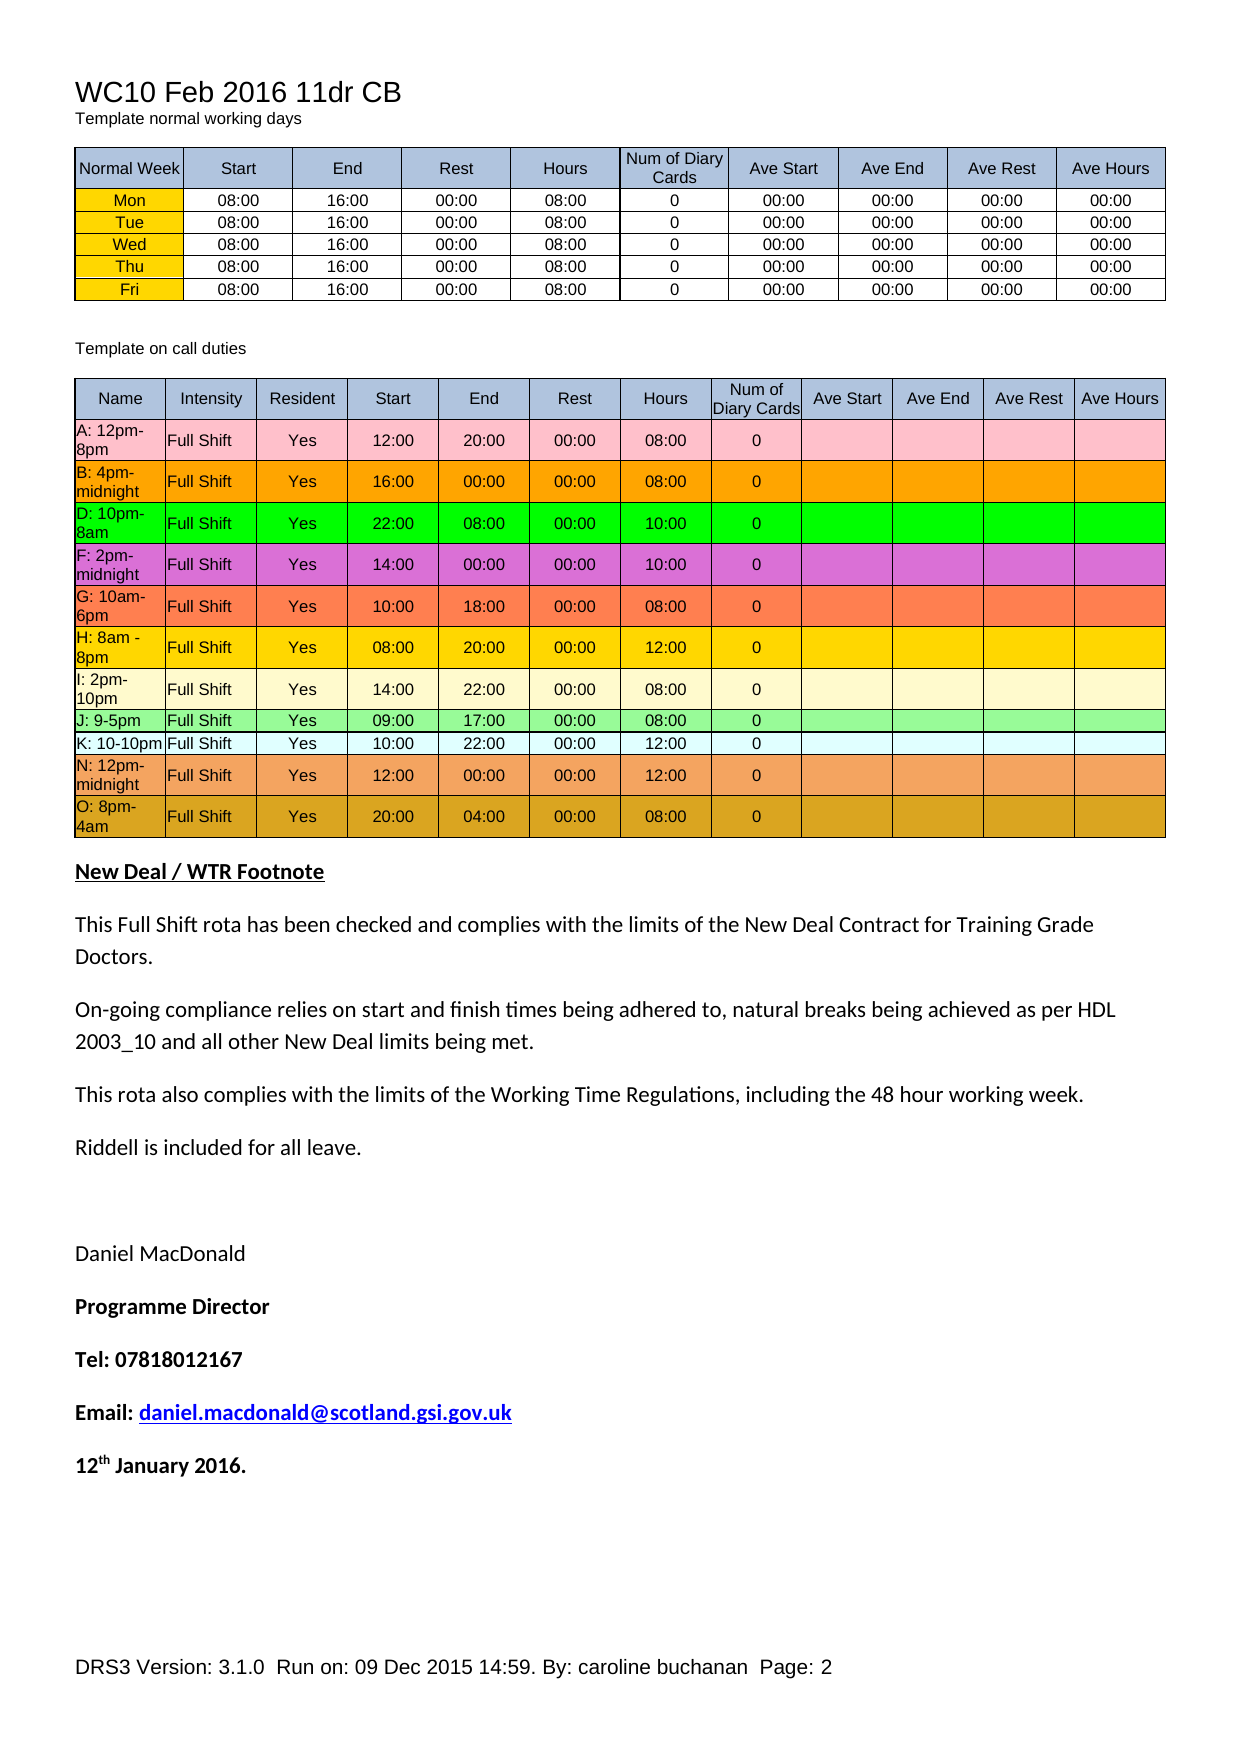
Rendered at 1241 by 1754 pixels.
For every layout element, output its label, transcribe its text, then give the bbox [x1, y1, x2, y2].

table_cell [1075, 710, 1165, 731]
table_cell 08:00 [439, 503, 529, 543]
table_cell [893, 796, 983, 837]
table_cell 0 [712, 733, 801, 754]
table_cell 16:00 [293, 212, 401, 233]
table_cell [1075, 755, 1165, 795]
table_cell [802, 461, 892, 502]
table_cell 00:00 [439, 755, 529, 795]
table_cell 0 [621, 189, 728, 211]
table_cell 08:00 [348, 627, 438, 668]
table_cell [1075, 420, 1165, 460]
table_cell [893, 710, 983, 731]
table_cell Yes [257, 669, 347, 709]
table_cell Mon [76, 189, 183, 211]
table_header Ave Start [729, 148, 838, 188]
table_cell 00:00 [1057, 234, 1165, 255]
table_header Ave End [893, 379, 983, 419]
table_cell 00:00 [839, 189, 947, 211]
table_cell 14:00 [348, 544, 438, 585]
table_header End [439, 379, 529, 419]
table_cell G: 10am-6pm [76, 586, 165, 626]
table_cell [802, 627, 892, 668]
table_cell Yes [257, 733, 347, 754]
table_cell [802, 755, 892, 795]
table_cell Yes [257, 544, 347, 585]
table_cell 00:00 [402, 212, 510, 233]
table_cell [802, 503, 892, 543]
table_cell 00:00 [439, 461, 529, 502]
table_cell [893, 627, 983, 668]
table_header Intensity [166, 379, 256, 419]
table_cell 00:00 [530, 503, 620, 543]
table_cell Thu [76, 256, 183, 277]
table_cell 04:00 [439, 796, 529, 837]
table_cell 00:00 [530, 710, 620, 731]
table_cell 00:00 [839, 234, 947, 255]
table_header Name [76, 379, 165, 419]
table_cell 12:00 [348, 420, 438, 460]
table_cell 12:00 [348, 755, 438, 795]
table_cell 00:00 [948, 279, 1056, 300]
table_header Start [348, 379, 438, 419]
table_cell 10:00 [621, 544, 711, 585]
table_cell Fri [76, 279, 183, 300]
text New Deal / WTR Footnote [75, 857, 1165, 885]
table_header Ave Hours [1057, 148, 1165, 188]
table_cell 12:00 [621, 755, 711, 795]
table_cell [1075, 627, 1165, 668]
table_cell Full Shift [166, 669, 256, 709]
table_cell H: 8am - 8pm [76, 627, 165, 668]
table_cell Yes [257, 461, 347, 502]
table_cell 12:00 [621, 627, 711, 668]
table_cell 08:00 [184, 279, 292, 300]
table_cell 12:00 [621, 733, 711, 754]
table_cell 00:00 [729, 189, 838, 211]
table_cell Yes [257, 586, 347, 626]
table_cell I: 2pm-10pm [76, 669, 165, 709]
table_cell 16:00 [293, 234, 401, 255]
table_cell [893, 733, 983, 754]
table_header Ave Rest [984, 379, 1074, 419]
table_cell 22:00 [439, 669, 529, 709]
table_cell 00:00 [839, 256, 947, 277]
table_cell Full Shift [166, 710, 256, 731]
table_cell [802, 669, 892, 709]
table_cell 0 [712, 503, 801, 543]
table_cell 00:00 [729, 256, 838, 277]
table_cell [984, 669, 1074, 709]
table_cell 08:00 [511, 279, 619, 300]
table_cell 08:00 [184, 234, 292, 255]
text This rota also complies with the limits of the Working Time Regulations, including the 48 hour working week. [75, 1080, 1165, 1108]
table_header Resident [257, 379, 347, 419]
table_cell [893, 544, 983, 585]
table_cell [1075, 669, 1165, 709]
text Daniel MacDonald [75, 1239, 1165, 1267]
table_cell [984, 461, 1074, 502]
text Programme Director [75, 1292, 1165, 1320]
table_cell Full Shift [166, 627, 256, 668]
table_cell 0 [712, 586, 801, 626]
table_cell 00:00 [530, 669, 620, 709]
table_cell [1075, 586, 1165, 626]
table_cell [893, 461, 983, 502]
text Template normal working days [75, 108, 1165, 128]
text This Full Shift rota has been checked and complies with the limits of the New Deal Contract for Training Grade Doctors. [75, 910, 1165, 970]
text Email: daniel.macdonald@scotland.gsi.gov.uk [75, 1398, 1165, 1426]
table_cell Yes [257, 503, 347, 543]
table_cell Full Shift [166, 503, 256, 543]
table_cell Full Shift [166, 461, 256, 502]
table_header Rest [402, 148, 510, 188]
table_header Num of Diary Cards [712, 379, 801, 419]
table_cell [802, 796, 892, 837]
table_cell [984, 544, 1074, 585]
table_cell 20:00 [348, 796, 438, 837]
table_cell 00:00 [948, 189, 1056, 211]
table_cell Full Shift [166, 420, 256, 460]
text 12th January 2016. [75, 1451, 1165, 1479]
table_cell O: 8pm-4am [76, 796, 165, 837]
table_cell 0 [712, 461, 801, 502]
table_cell 0 [712, 669, 801, 709]
table_cell 09:00 [348, 710, 438, 731]
table_cell N: 12pm-midnight [76, 755, 165, 795]
table_cell 22:00 [348, 503, 438, 543]
table_cell [893, 503, 983, 543]
table_cell [802, 586, 892, 626]
table_cell 08:00 [184, 256, 292, 277]
table_cell 00:00 [1057, 189, 1165, 211]
table_cell Tue [76, 212, 183, 233]
table_header Hours [621, 379, 711, 419]
table_cell 14:00 [348, 669, 438, 709]
table_cell [1075, 796, 1165, 837]
table_cell 00:00 [948, 234, 1056, 255]
table_cell 00:00 [530, 420, 620, 460]
table_cell [984, 796, 1074, 837]
table_cell Full Shift [166, 586, 256, 626]
table_cell 08:00 [621, 461, 711, 502]
table_cell 08:00 [621, 796, 711, 837]
table_cell [893, 669, 983, 709]
table_cell 00:00 [1057, 256, 1165, 277]
table_cell 00:00 [530, 755, 620, 795]
table_cell Wed [76, 234, 183, 255]
table_cell 08:00 [621, 710, 711, 731]
table_cell [893, 586, 983, 626]
table_cell 08:00 [511, 256, 619, 277]
table_cell [984, 755, 1074, 795]
table_cell D: 10pm-8am [76, 503, 165, 543]
table_cell A: 12pm-8pm [76, 420, 165, 460]
table_cell K: 10-10pm [76, 733, 165, 754]
text On-going compliance relies on start and finish times being adhered to, natural breaks being achieved as per HDL 2003_10 and all other New Deal limits being met. [75, 995, 1165, 1055]
table_cell 10:00 [621, 503, 711, 543]
table_cell [802, 420, 892, 460]
table_cell 16:00 [348, 461, 438, 502]
table_cell [1075, 544, 1165, 585]
table_cell 00:00 [530, 544, 620, 585]
table_cell 00:00 [948, 212, 1056, 233]
table_cell 22:00 [439, 733, 529, 754]
table_cell 00:00 [402, 234, 510, 255]
table_cell 00:00 [839, 279, 947, 300]
table_cell [1075, 461, 1165, 502]
table_cell [893, 420, 983, 460]
table_cell [802, 733, 892, 754]
text Template on call duties [75, 339, 1165, 358]
table_cell 00:00 [729, 234, 838, 255]
table_header Ave Hours [1075, 379, 1165, 419]
table_cell B: 4pm-midnight [76, 461, 165, 502]
table_cell 10:00 [348, 586, 438, 626]
table_cell 00:00 [1057, 279, 1165, 300]
table_cell Full Shift [166, 755, 256, 795]
table_cell [984, 586, 1074, 626]
table_cell [984, 420, 1074, 460]
table_cell 0 [712, 755, 801, 795]
table_cell 00:00 [729, 279, 838, 300]
table_cell [802, 544, 892, 585]
table_cell 00:00 [402, 279, 510, 300]
table_cell 08:00 [511, 212, 619, 233]
table_cell 08:00 [511, 234, 619, 255]
table_cell 20:00 [439, 420, 529, 460]
table_header Ave Start [802, 379, 892, 419]
table_header Start [184, 148, 292, 188]
table_cell 00:00 [839, 212, 947, 233]
table_cell 18:00 [439, 586, 529, 626]
table_cell 16:00 [293, 279, 401, 300]
table_cell 20:00 [439, 627, 529, 668]
table_cell 08:00 [621, 669, 711, 709]
table_header Num of Diary Cards [621, 148, 728, 188]
table_cell 00:00 [402, 256, 510, 277]
text Riddell is included for all leave. [75, 1133, 1165, 1161]
table_cell [893, 755, 983, 795]
table_cell [802, 710, 892, 731]
table_cell Yes [257, 755, 347, 795]
table_cell 0 [621, 234, 728, 255]
table_cell [984, 627, 1074, 668]
table_cell 00:00 [948, 256, 1056, 277]
table_cell 0 [712, 420, 801, 460]
table_cell 10:00 [348, 733, 438, 754]
table_cell Yes [257, 420, 347, 460]
table_cell 16:00 [293, 256, 401, 277]
table_cell 08:00 [621, 586, 711, 626]
table_cell [984, 733, 1074, 754]
table_cell 00:00 [1057, 212, 1165, 233]
table_cell 00:00 [530, 733, 620, 754]
table_cell 00:00 [402, 189, 510, 211]
table_cell 17:00 [439, 710, 529, 731]
table_cell 08:00 [621, 420, 711, 460]
table_cell Full Shift [166, 544, 256, 585]
table_cell Yes [257, 796, 347, 837]
table_cell 00:00 [530, 461, 620, 502]
table_cell 00:00 [729, 212, 838, 233]
table_cell 08:00 [184, 212, 292, 233]
table_cell Yes [257, 627, 347, 668]
table_cell 0 [621, 279, 728, 300]
table_header End [293, 148, 401, 188]
table_cell 0 [712, 710, 801, 731]
table_cell 08:00 [511, 189, 619, 211]
table_cell [984, 710, 1074, 731]
table_cell 0 [712, 627, 801, 668]
table_cell [984, 503, 1074, 543]
table_cell Yes [257, 710, 347, 731]
table_cell F: 2pm-midnight [76, 544, 165, 585]
table_cell Full Shift [166, 796, 256, 837]
table_cell 0 [712, 796, 801, 837]
table_header Normal Week [76, 148, 183, 188]
table_cell 00:00 [530, 627, 620, 668]
table_cell [1075, 733, 1165, 754]
table_cell 08:00 [184, 189, 292, 211]
table_cell 0 [621, 256, 728, 277]
table_header Ave Rest [948, 148, 1056, 188]
table_cell 0 [621, 212, 728, 233]
table_cell J: 9-5pm [76, 710, 165, 731]
table_cell Full Shift [166, 733, 256, 754]
table_cell 00:00 [530, 586, 620, 626]
table_header Rest [530, 379, 620, 419]
table_cell [1075, 503, 1165, 543]
table_cell 00:00 [439, 544, 529, 585]
table_header Hours [511, 148, 619, 188]
table_cell 0 [712, 544, 801, 585]
table_header Ave End [839, 148, 947, 188]
table_cell 00:00 [530, 796, 620, 837]
text Tel: 07818012167 [75, 1345, 1165, 1373]
table_cell 16:00 [293, 189, 401, 211]
